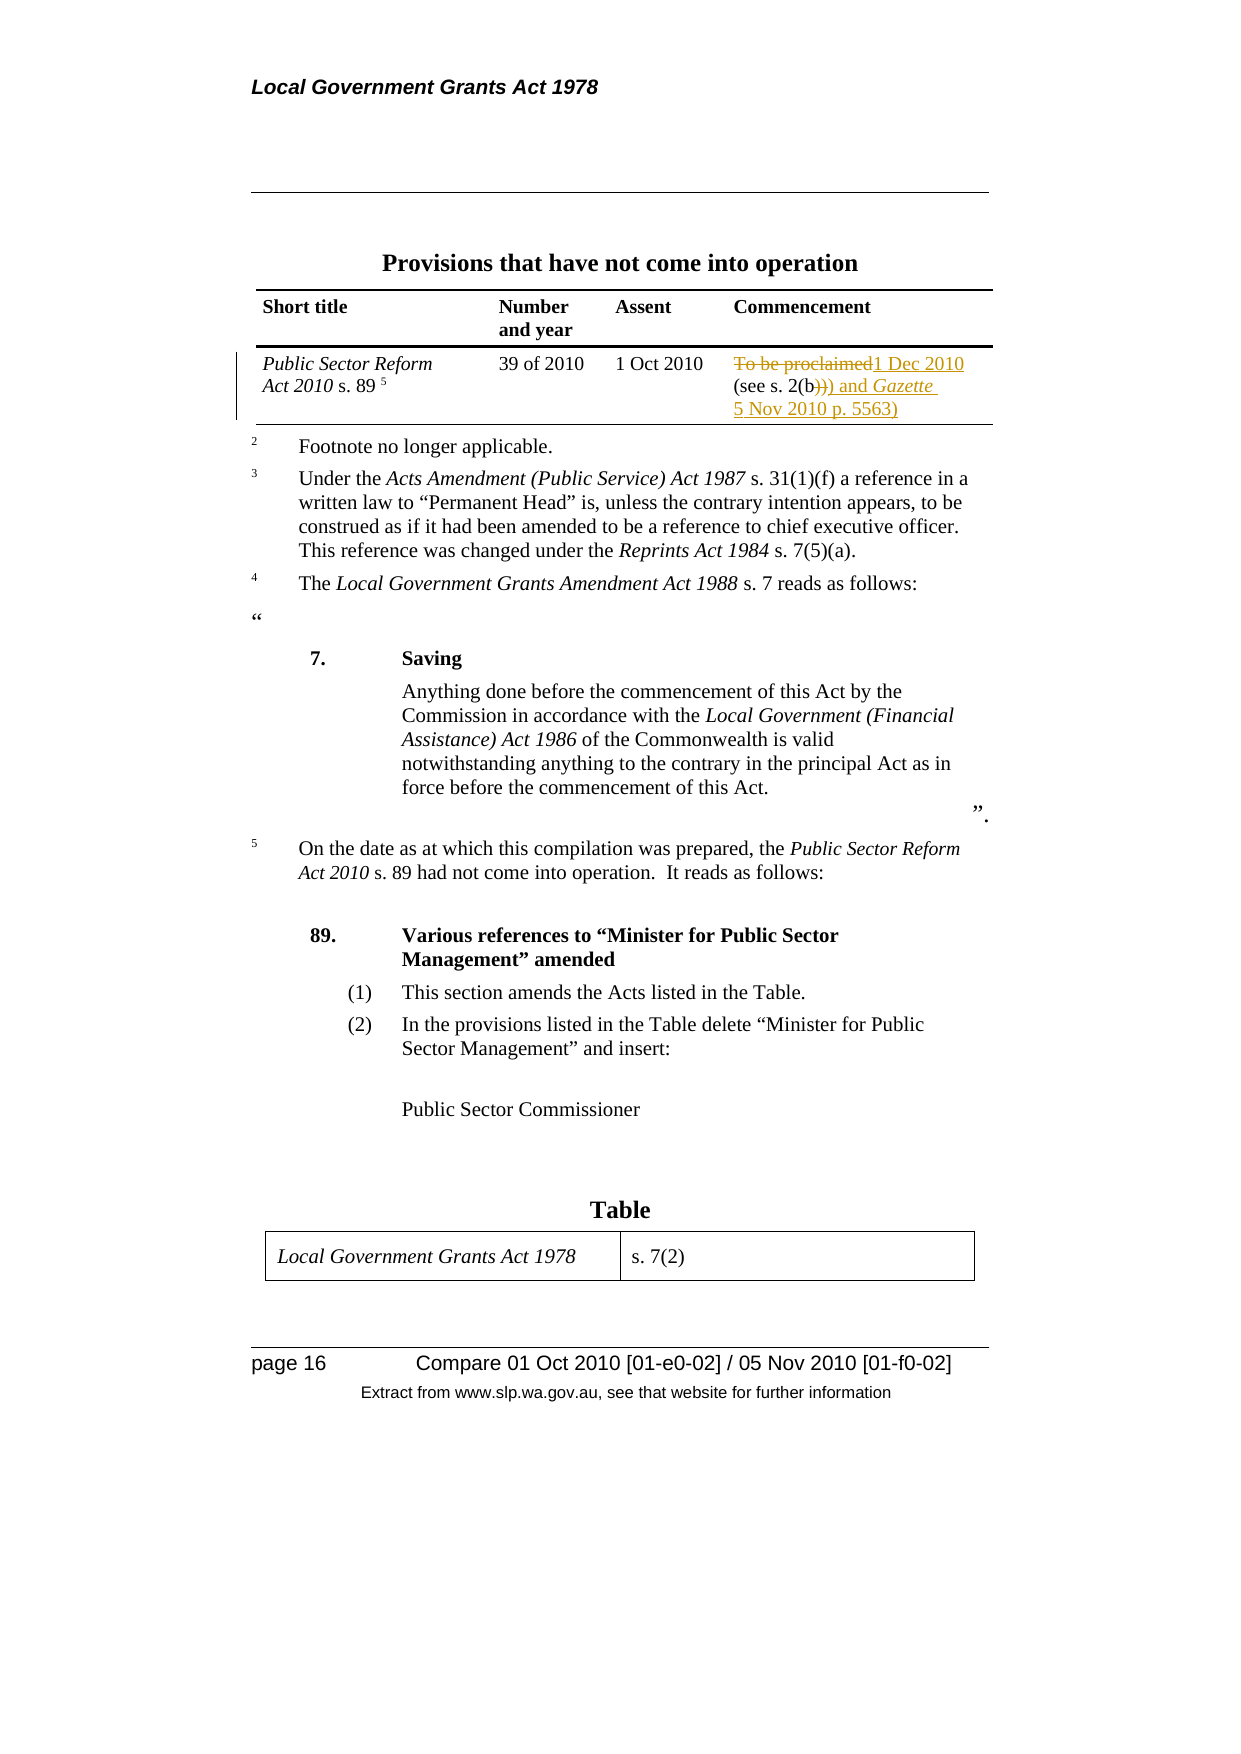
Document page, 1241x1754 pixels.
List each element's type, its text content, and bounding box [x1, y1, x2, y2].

subtitle Provisions that have not come into operation [251, 248, 989, 277]
table_cell 39 of 2010 [493, 348, 609, 424]
subtitle 89. Various references to “Minister for Public Sector Management” amended [310, 923, 960, 971]
text ”. [251, 799, 989, 828]
text (2) In the provisions listed in the Table delete “Minister for Public Sector Management” and insert: [313, 1012, 960, 1060]
table_cell (see s. 2(b [728, 348, 993, 424]
text “ [251, 607, 989, 636]
text 4 The Local Government Grants Amendment Act 1988 s. 7 reads as follows: [251, 571, 989, 594]
text 5 On the date as at which this compilation was prepared, the Public Sector Reform Act 2010 s. 89 had not come into operation. It reads as follows: [251, 836, 989, 884]
table_cell Public Sector Reform Act 2010 s. 89 5 [256, 348, 492, 424]
table_header s. 7(2) [621, 1232, 974, 1280]
table_header Commencement [728, 291, 993, 345]
table_header Short title [256, 291, 492, 345]
text 3 Under the Acts Amendment (Public Service) Act 1987 s. 31(1)(f) a reference in a written law to “Permanent Head” is, unless the contrary intention appears, to be construed as if it had been amended to be a reference to chief executive officer. This reference was changed under the Reprints Act 1984 s. 7(5)(a). [251, 466, 989, 562]
text (1) This section amends the Acts listed in the Table. [313, 980, 960, 1004]
table_header Assent [609, 291, 727, 345]
table_header Local Government Grants Act 1978 [266, 1232, 620, 1280]
text 2 Footnote no longer applicable. [251, 433, 989, 458]
text Anything done before the commencement of this Act by the Commission in accordance with the Local Government (Financial Assistance) Act 1986 of the Commonwealth is valid notwithstanding anything to the contrary in the principal Act as in force before the commencement of this Act. [313, 679, 960, 799]
table_header Number and year [493, 291, 609, 345]
subtitle 7. Saving [310, 646, 960, 670]
table_cell 1 Oct 2010 [609, 348, 727, 424]
text Public Sector Commissioner [313, 1097, 960, 1121]
subtitle Table [251, 1196, 989, 1224]
